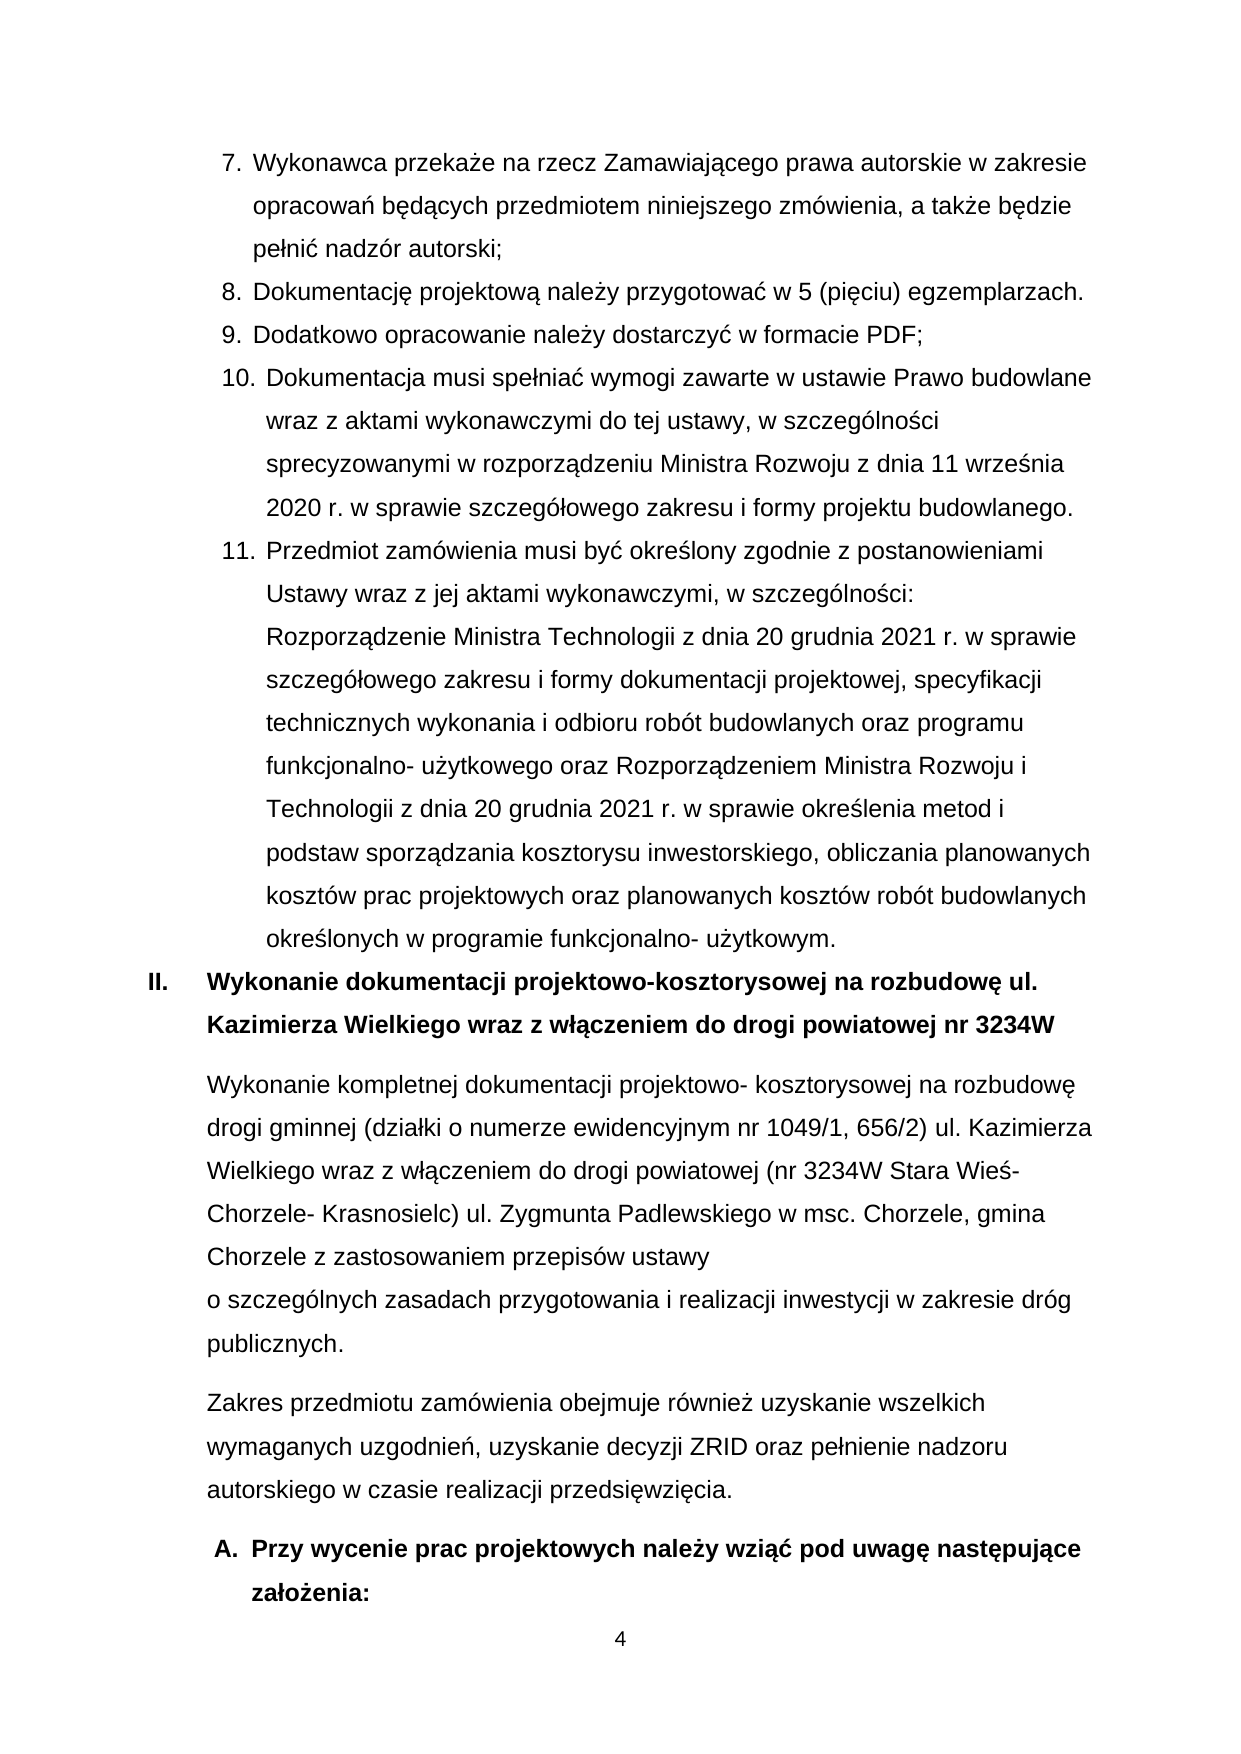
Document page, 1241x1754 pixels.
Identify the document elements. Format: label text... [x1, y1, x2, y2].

list Dokumentacja musi spełniać wymogi zawarte w ustawie Prawo budowlane wraz z aktami wykonawczymi do tej ustawy, w szczególności sprecyzowanymi w rozporządzeniu Ministra Rozwoju z dnia 11 września 2020 r. w sprawie szczegółowego zakresu i formy projektu budowlanego. [221, 363, 1093, 521]
list Przy wycenie prac projektowych należy wziąć pod uwagę następujące założenia: [213, 1534, 1093, 1606]
text Wykonanie kompletnej dokumentacji projektowo- kosztorysowej na rozbudowę drogi gminnej (działki o numerze ewidencyjnym nr 1049/1, 656/2) ul. Kazimierza Wielkiego wraz z włączeniem do drogi powiatowej (nr 3234W Stara Wieś- Chorzele- Krasnosielc) ul. Zygmunta Padlewskiego w msc. Chorzele, gmina Chorzele z zastosowaniem przepisów ustawy o szczególnych zasadach przygotowania i realizacji inwestycji w zakresie dróg publicznych. [207, 1070, 1093, 1357]
list Wykonawca przekaże na rzecz Zamawiającego prawa autorskie w zakresie opracowań będących przedmiotem niniejszego zmówienia, a także będzie pełnić nadzór autorski; [221, 148, 1093, 263]
list Przedmiot zamówienia musi być określony zgodnie z postanowieniami Ustawy wraz z jej aktami wykonawczymi, w szczególności: Rozporządzenie Ministra Technologii z dnia 20 grudnia 2021 r. w sprawie szczegółowego zakresu i formy dokumentacji projektowej, specyfikacji technicznych wykonania i odbioru robót budowlanych oraz programu funkcjonalno- użytkowego oraz Rozporządzeniem Ministra Rozwoju i Technologii z dnia 20 grudnia 2021 r. w sprawie określenia metod i podstaw sporządzania kosztorysu inwestorskiego, obliczania planowanych kosztów prac projektowych oraz planowanych kosztów robót budowlanych określonych w programie funkcjonalno- użytkowym. [221, 536, 1093, 953]
list Wykonanie dokumentacji projektowo-kosztorysowej na rozbudowę ul. Kazimierza Wielkiego wraz z włączeniem do drogi powiatowej nr 3234W [148, 967, 1093, 1039]
text Zakres przedmiotu zamówienia obejmuje również uzyskanie wszelkich wymaganych uzgodnień, uzyskanie decyzji ZRID oraz pełnienie nadzoru autorskiego w czasie realizacji przedsięwzięcia. [207, 1388, 1093, 1503]
list Dokumentację projektową należy przygotować w 5 (pięciu) egzemplarzach. [221, 277, 1093, 306]
list Dodatkowo opracowanie należy dostarczyć w formacie PDF; [221, 320, 1093, 349]
